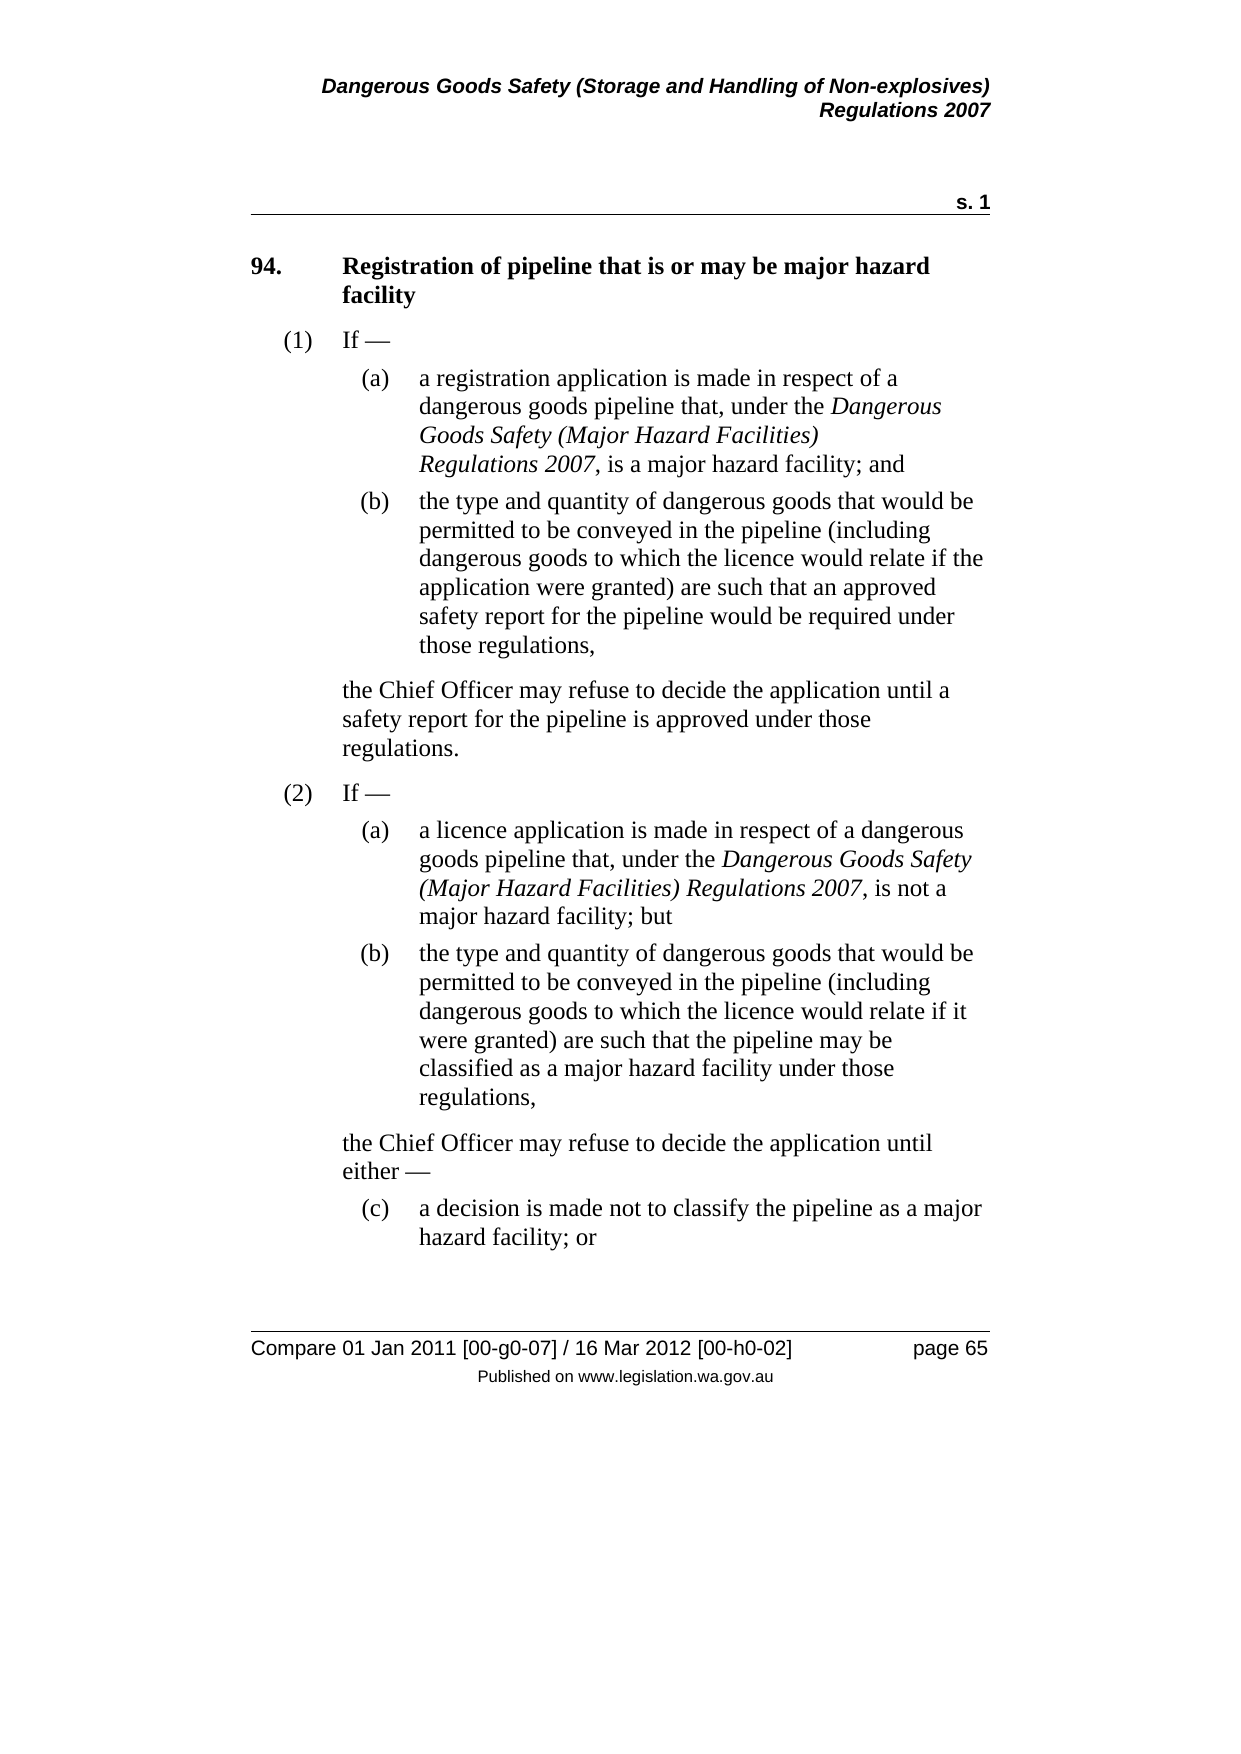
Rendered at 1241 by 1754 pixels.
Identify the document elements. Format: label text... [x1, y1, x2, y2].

text (b) the type and quantity of dangerous goods that would be permitted to be conveyed in the pipeline (including dangerous goods to which the licence would relate if it were granted) are such that the pipeline may be classified as a major hazard facility under those regulations, [251, 938, 990, 1111]
text (2) If — [251, 778, 990, 807]
text (a) a registration application is made in respect of a dangerous goods pipeline that, under the Dangerous Goods Safety (Major Hazard Facilities) Regulations 2007, is a major hazard facility; and [251, 363, 990, 478]
text (b) the type and quantity of dangerous goods that would be permitted to be conveyed in the pipeline (including dangerous goods to which the licence would relate if the application were granted) are such that an approved safety report for the pipeline would be required under those regulations, [251, 486, 990, 658]
subtitle 94. Registration of pipeline that is or may be major hazard facility [251, 251, 990, 309]
text (a) a licence application is made in respect of a dangerous goods pipeline that, under the Dangerous Goods Safety (Major Hazard Facilities) Regulations 2007, is not a major hazard facility; but [251, 815, 990, 930]
text the Chief Officer may refuse to decide the application until a safety report for the pipeline is approved under those regulations. [251, 675, 990, 761]
text (1) If — [251, 326, 990, 354]
text (c) a decision is made not to classify the pipeline as a major hazard facility; or [251, 1193, 990, 1251]
text the Chief Officer may refuse to decide the application until either — [251, 1128, 990, 1185]
